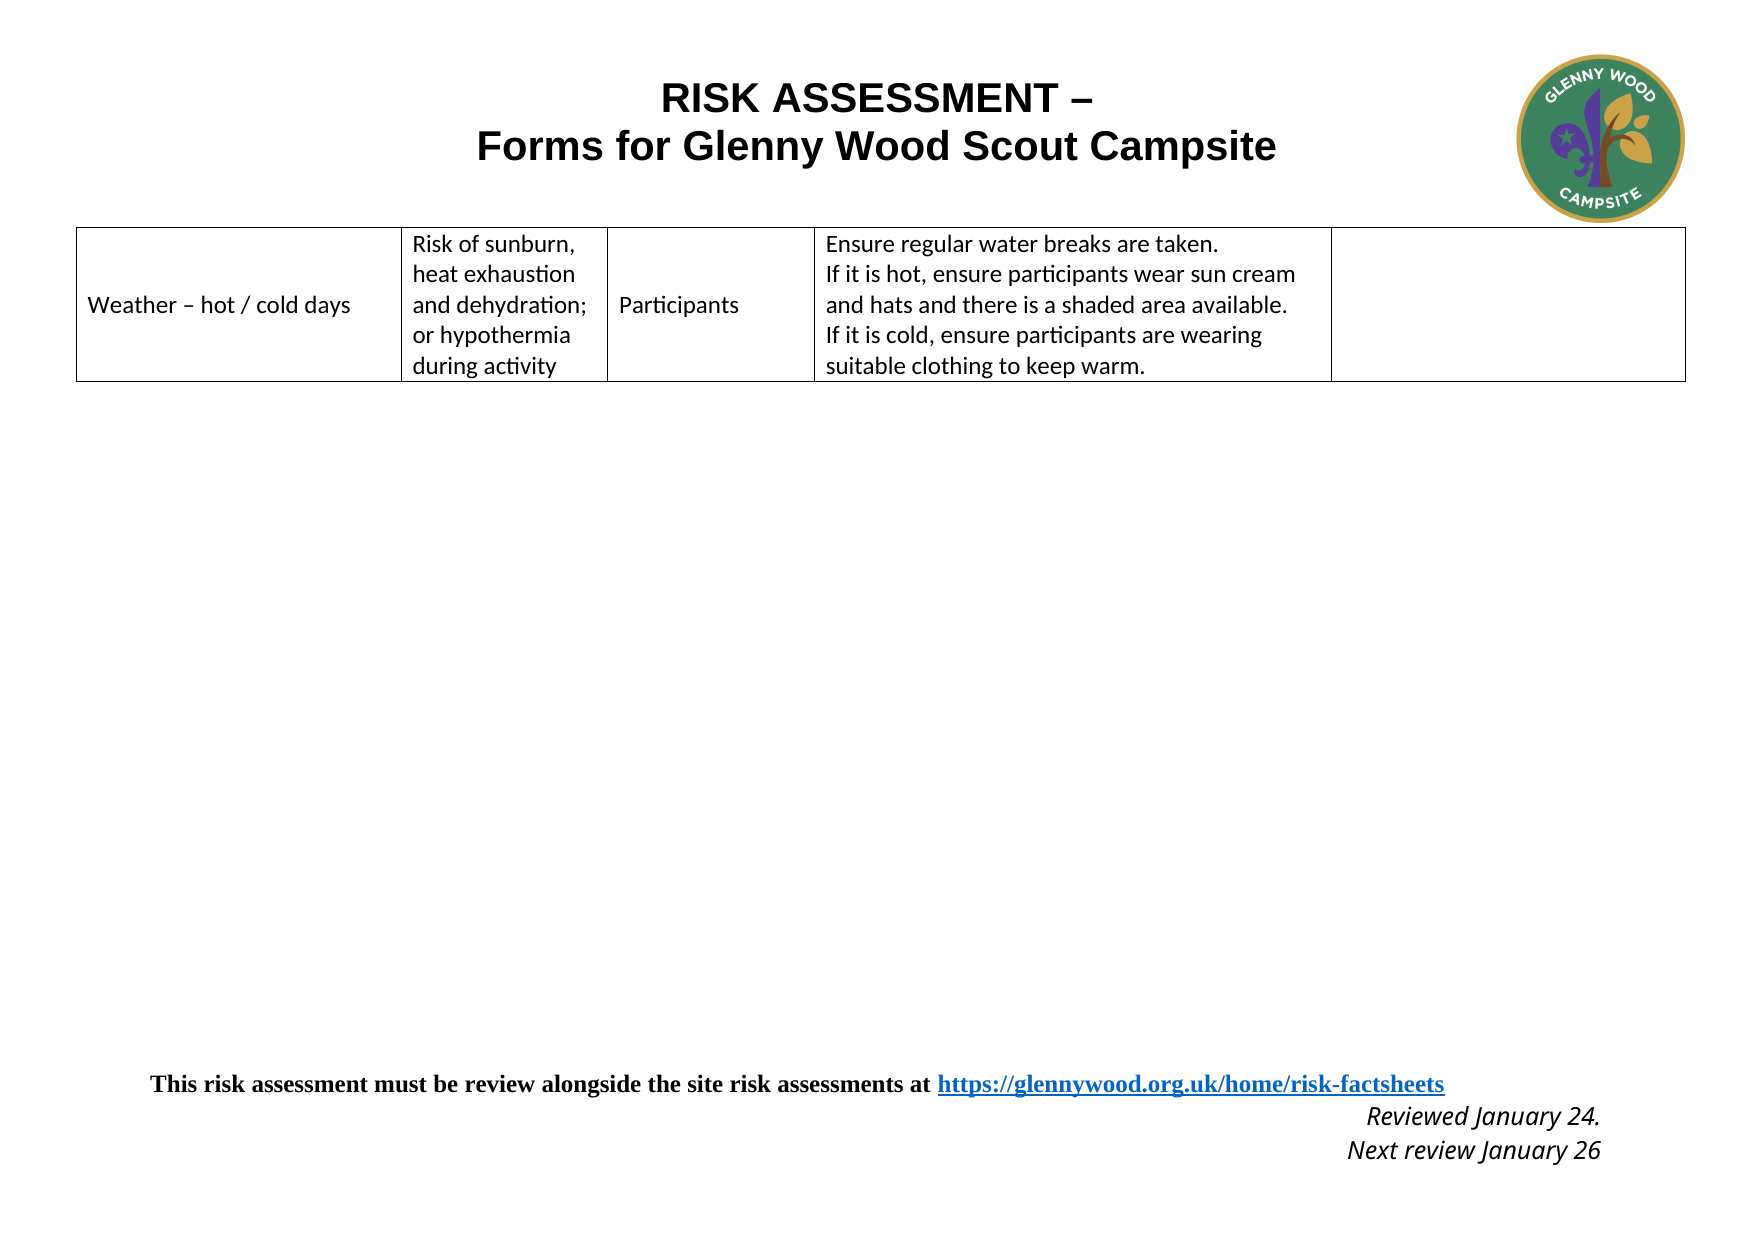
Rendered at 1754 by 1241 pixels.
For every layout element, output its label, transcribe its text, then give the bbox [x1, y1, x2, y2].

table_header Risk of sunburn, heat exhaustion and dehydration; or hypothermia during activity [402, 228, 607, 381]
picture [1505, 43, 1696, 234]
table_header Ensure regular water breaks are taken. If it is hot, ensure participants wear sun cream and hats and there is a shaded area available. If it is cold, ensure participants are wearing suitable clothing to keep warm. [815, 228, 1331, 381]
table_header Weather – hot / cold days [77, 228, 401, 381]
table_header Participants [608, 228, 814, 381]
table_header [1332, 228, 1685, 381]
